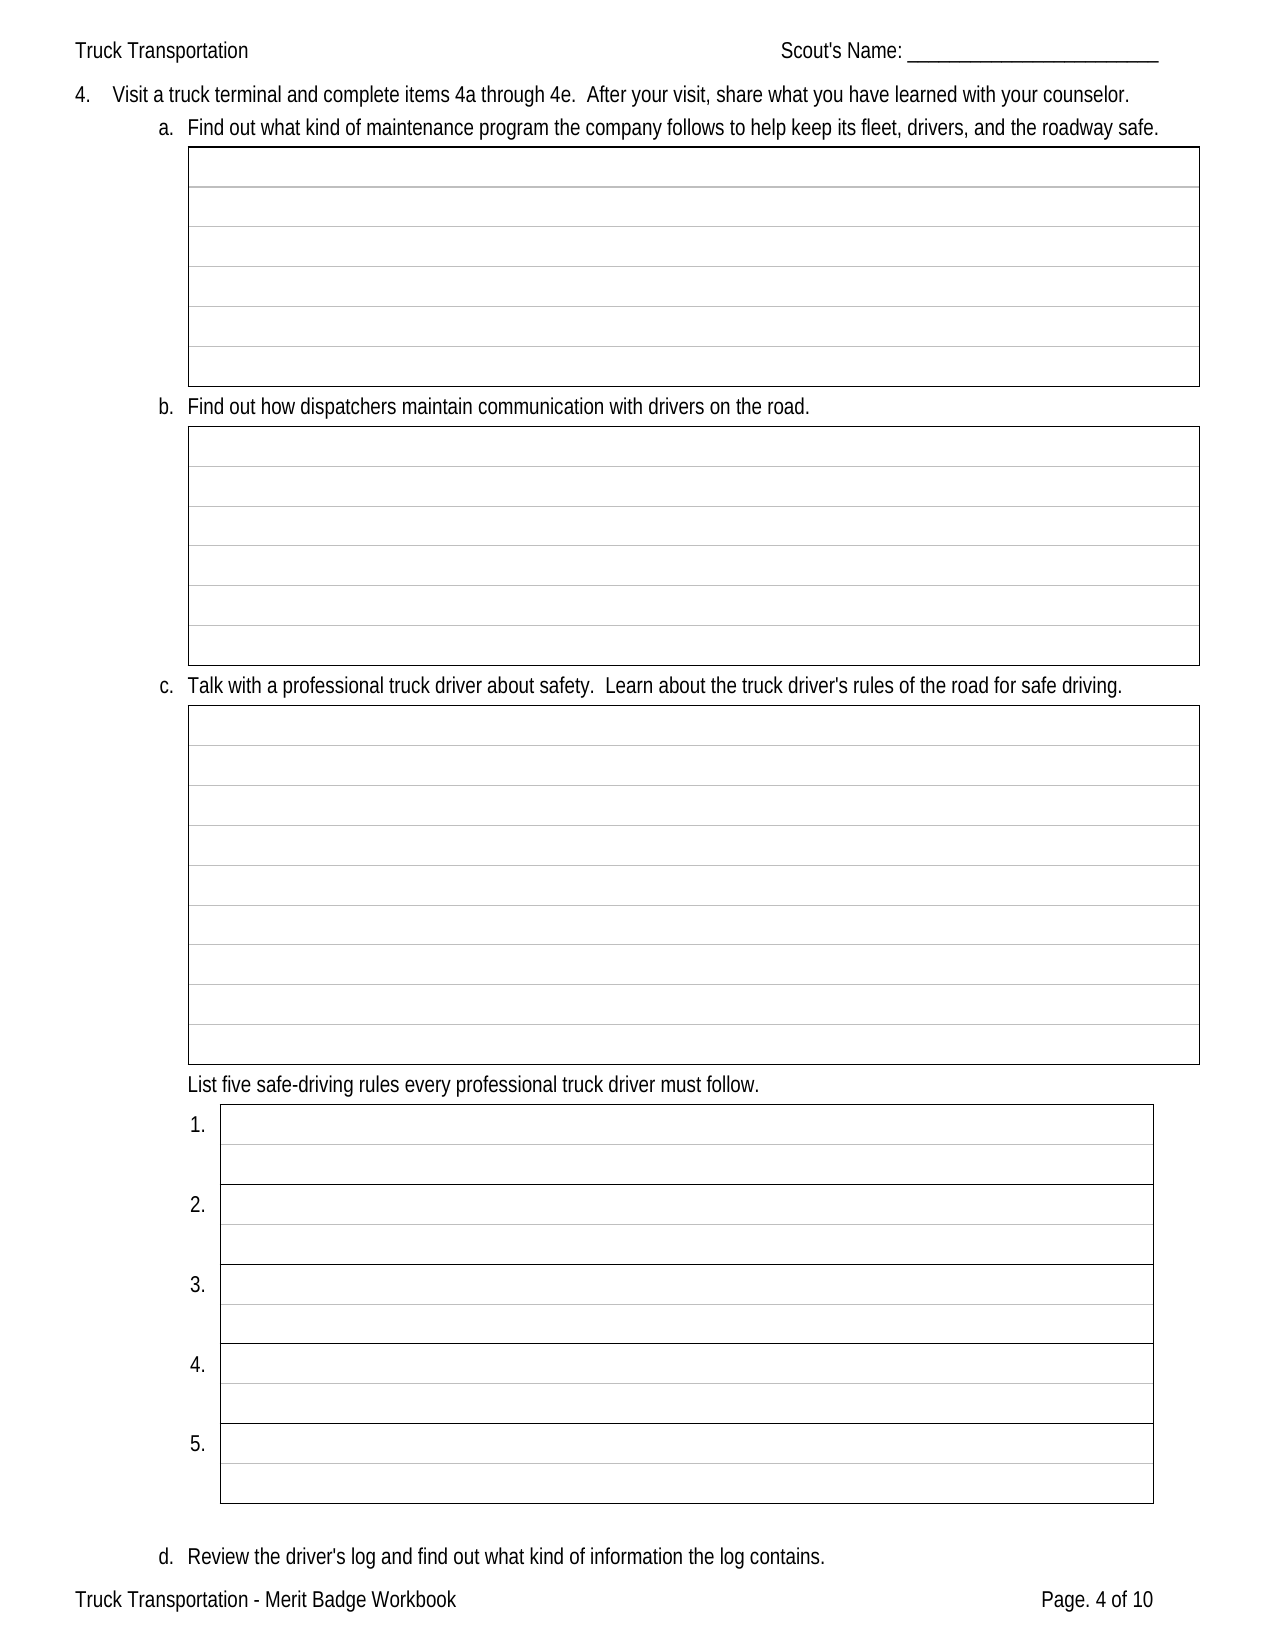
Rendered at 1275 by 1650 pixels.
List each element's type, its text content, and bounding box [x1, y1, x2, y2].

table_cell [189, 227, 1199, 266]
table_cell [189, 347, 1199, 386]
table_cell [221, 1145, 1153, 1184]
text a. Find out what kind of maintenance program the company follows to help keep its fleet, drivers, and the roadway safe. [112, 114, 1200, 140]
text c. Talk with a professional truck driver about safety. Learn about the truck driver's rules of the road for safe driving. [112, 672, 1200, 699]
table_cell [221, 1265, 1153, 1303]
table_cell [189, 826, 1199, 864]
table_cell [189, 507, 1199, 545]
table_cell [189, 1025, 1199, 1064]
table_cell [189, 945, 1199, 984]
table_cell [189, 746, 1199, 785]
table_cell [221, 1464, 1153, 1503]
text b. Find out how dispatchers maintain communication with drivers on the road. [112, 393, 1200, 419]
text List five safe-driving rules every professional truck driver must follow. [187, 1071, 1200, 1098]
table_cell [221, 1185, 1153, 1224]
table_cell [189, 267, 1199, 306]
text d. Review the driver's log and find out what kind of information the log contains. [112, 1543, 1200, 1569]
table_cell [189, 467, 1199, 506]
text 4. Visit a truck terminal and complete items 4a through 4e. After your visit, share what you have learned with your counselor. [75, 81, 1200, 108]
table_cell [189, 586, 1199, 625]
table_cell [189, 188, 1199, 226]
table_cell 2. [179, 1184, 220, 1263]
table_cell [189, 906, 1199, 944]
table_cell [221, 1225, 1153, 1263]
table_header [221, 1105, 1153, 1144]
table_cell [221, 1424, 1153, 1463]
table_cell [189, 626, 1199, 665]
table_cell 3. [179, 1264, 220, 1343]
table_cell [189, 985, 1199, 1024]
table_cell [189, 546, 1199, 585]
table_cell [221, 1305, 1153, 1343]
table_cell [221, 1344, 1153, 1383]
table_cell 4. [179, 1343, 220, 1423]
table_cell [221, 1384, 1153, 1423]
table_cell [189, 307, 1199, 346]
table_header [189, 427, 1199, 466]
table_cell [189, 866, 1199, 904]
table_header [189, 706, 1199, 745]
table_cell 5. [179, 1423, 220, 1503]
table_header [189, 148, 1199, 186]
table_header 1. [179, 1104, 220, 1184]
table_cell [189, 786, 1199, 825]
